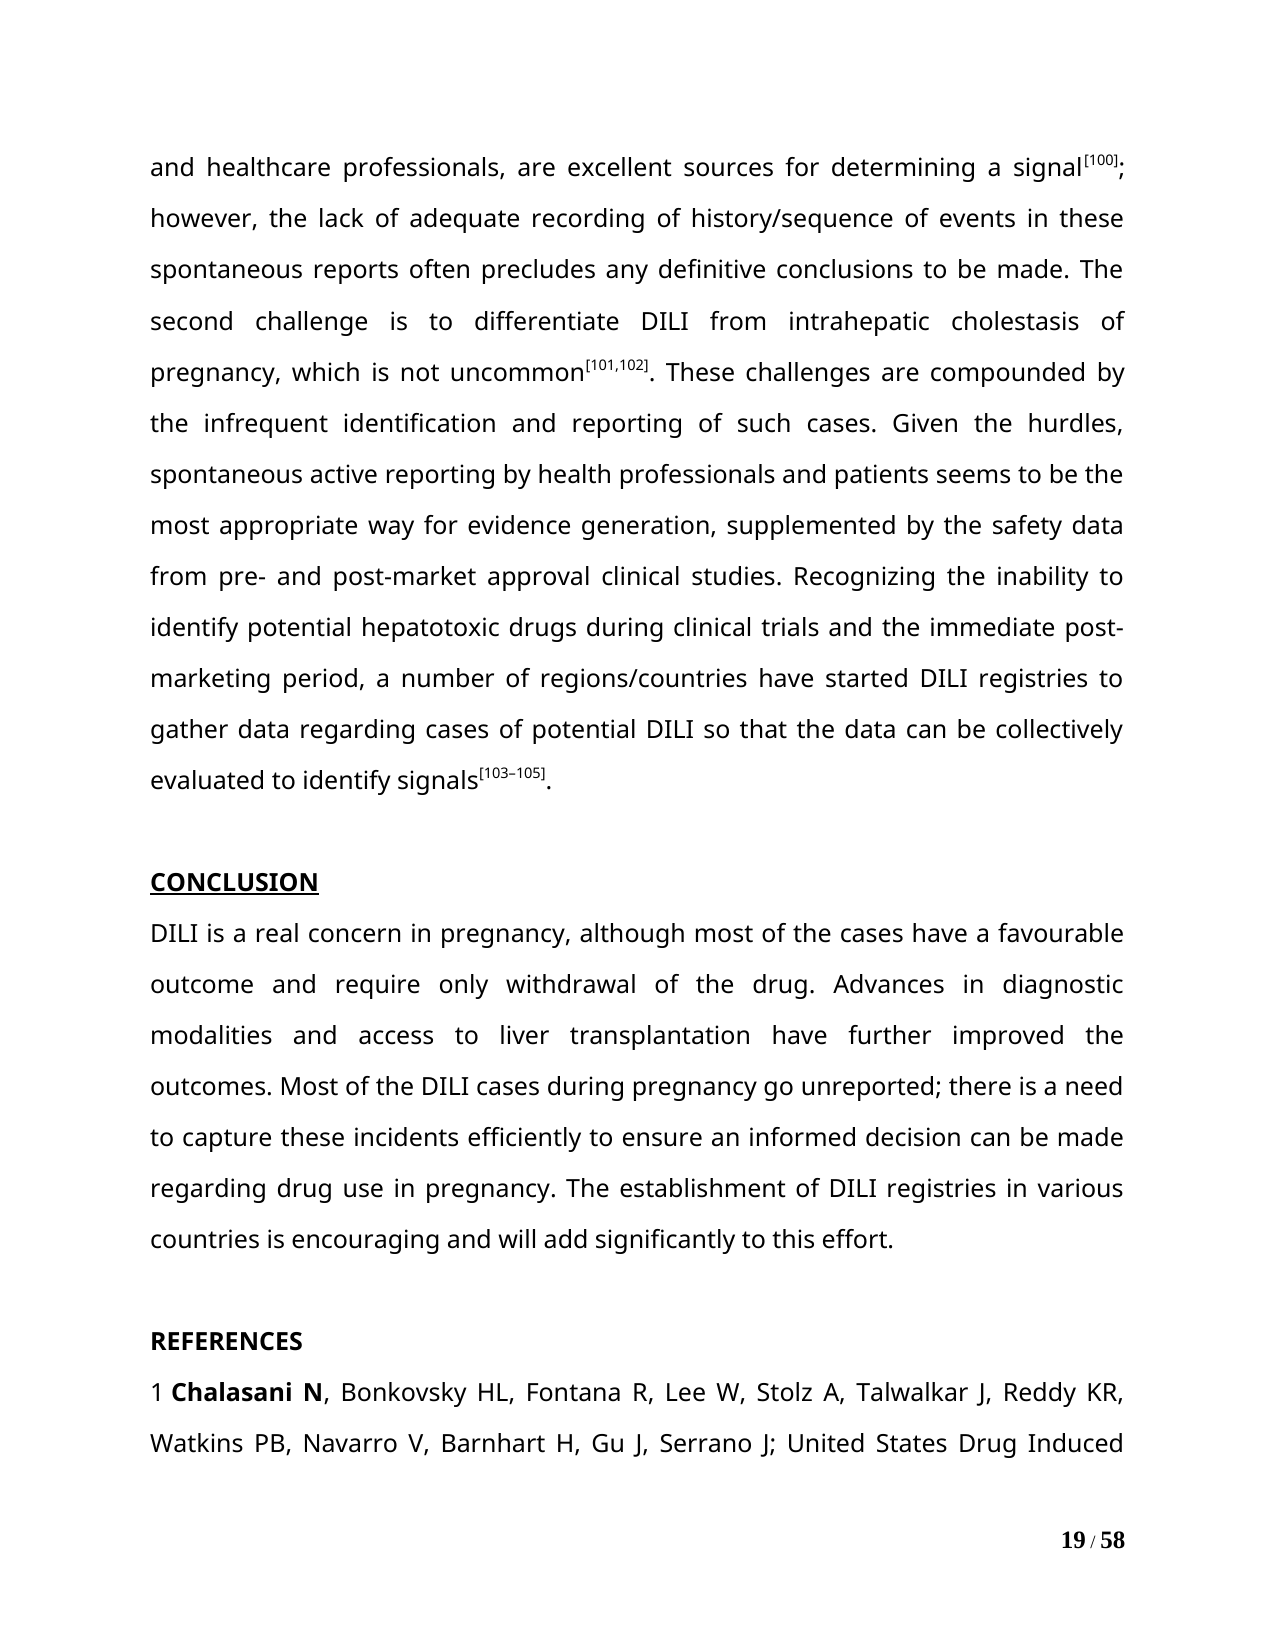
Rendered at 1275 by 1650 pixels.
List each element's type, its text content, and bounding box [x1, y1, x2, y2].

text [150, 1375, 1125, 1460]
text DILI is a real concern in pregnancy, although most of the cases have a favourable outcome and require only withdrawal of the drug. Advances in diagnostic modalities and access to liver transplantation have further improved the outcomes. Most of the DILI cases during pregnancy go unreported; there is a need to capture these incidents efficiently to ensure an informed decision can be made regarding drug use in pregnancy. The establishment of DILI registries in various countries is encouraging and will add significantly to this effort. [150, 916, 1125, 1256]
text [150, 150, 1125, 797]
text CONCLUSION [150, 864, 1125, 899]
text REFERENCES [150, 1324, 1125, 1358]
